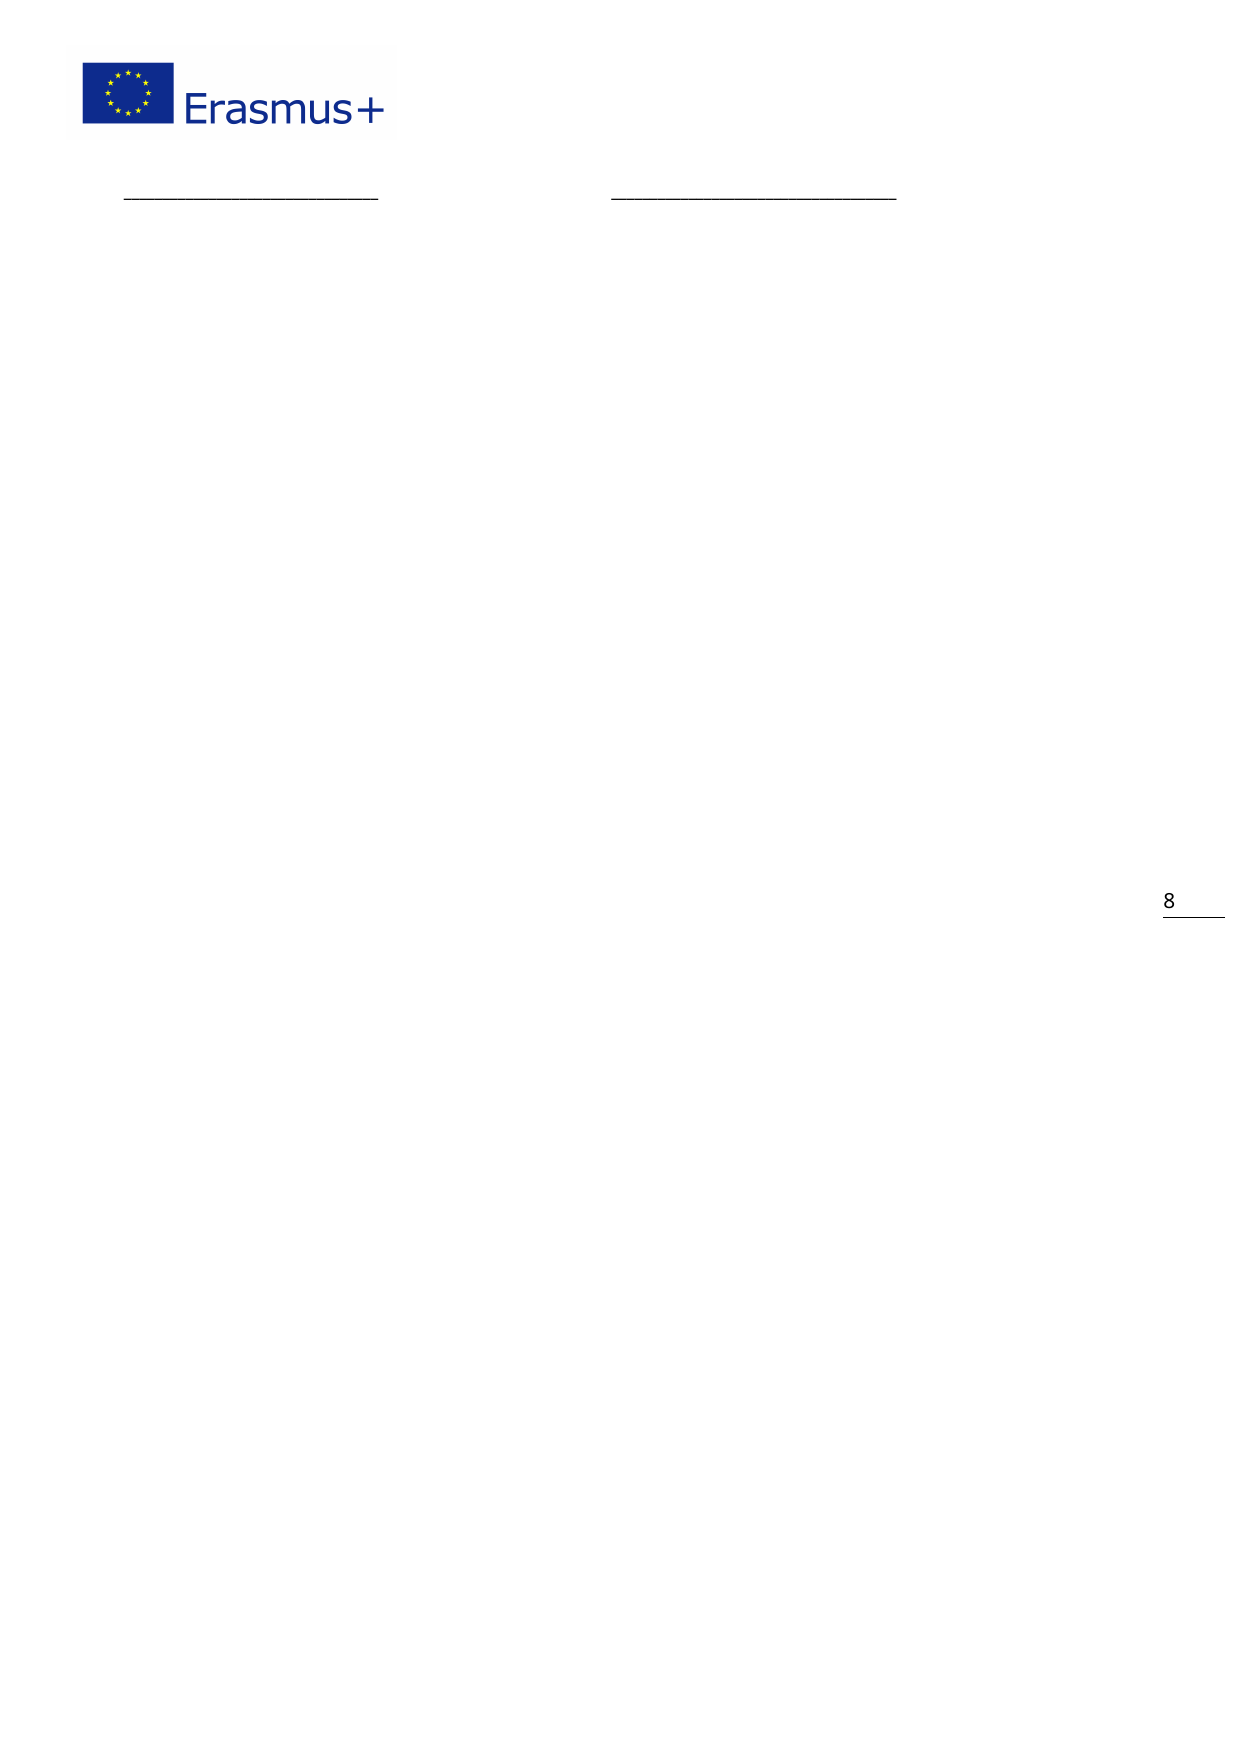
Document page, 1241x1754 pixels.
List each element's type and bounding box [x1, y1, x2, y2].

picture [65, 45, 397, 139]
table_cell [113, 177, 600, 259]
table_cell [600, 177, 1125, 259]
